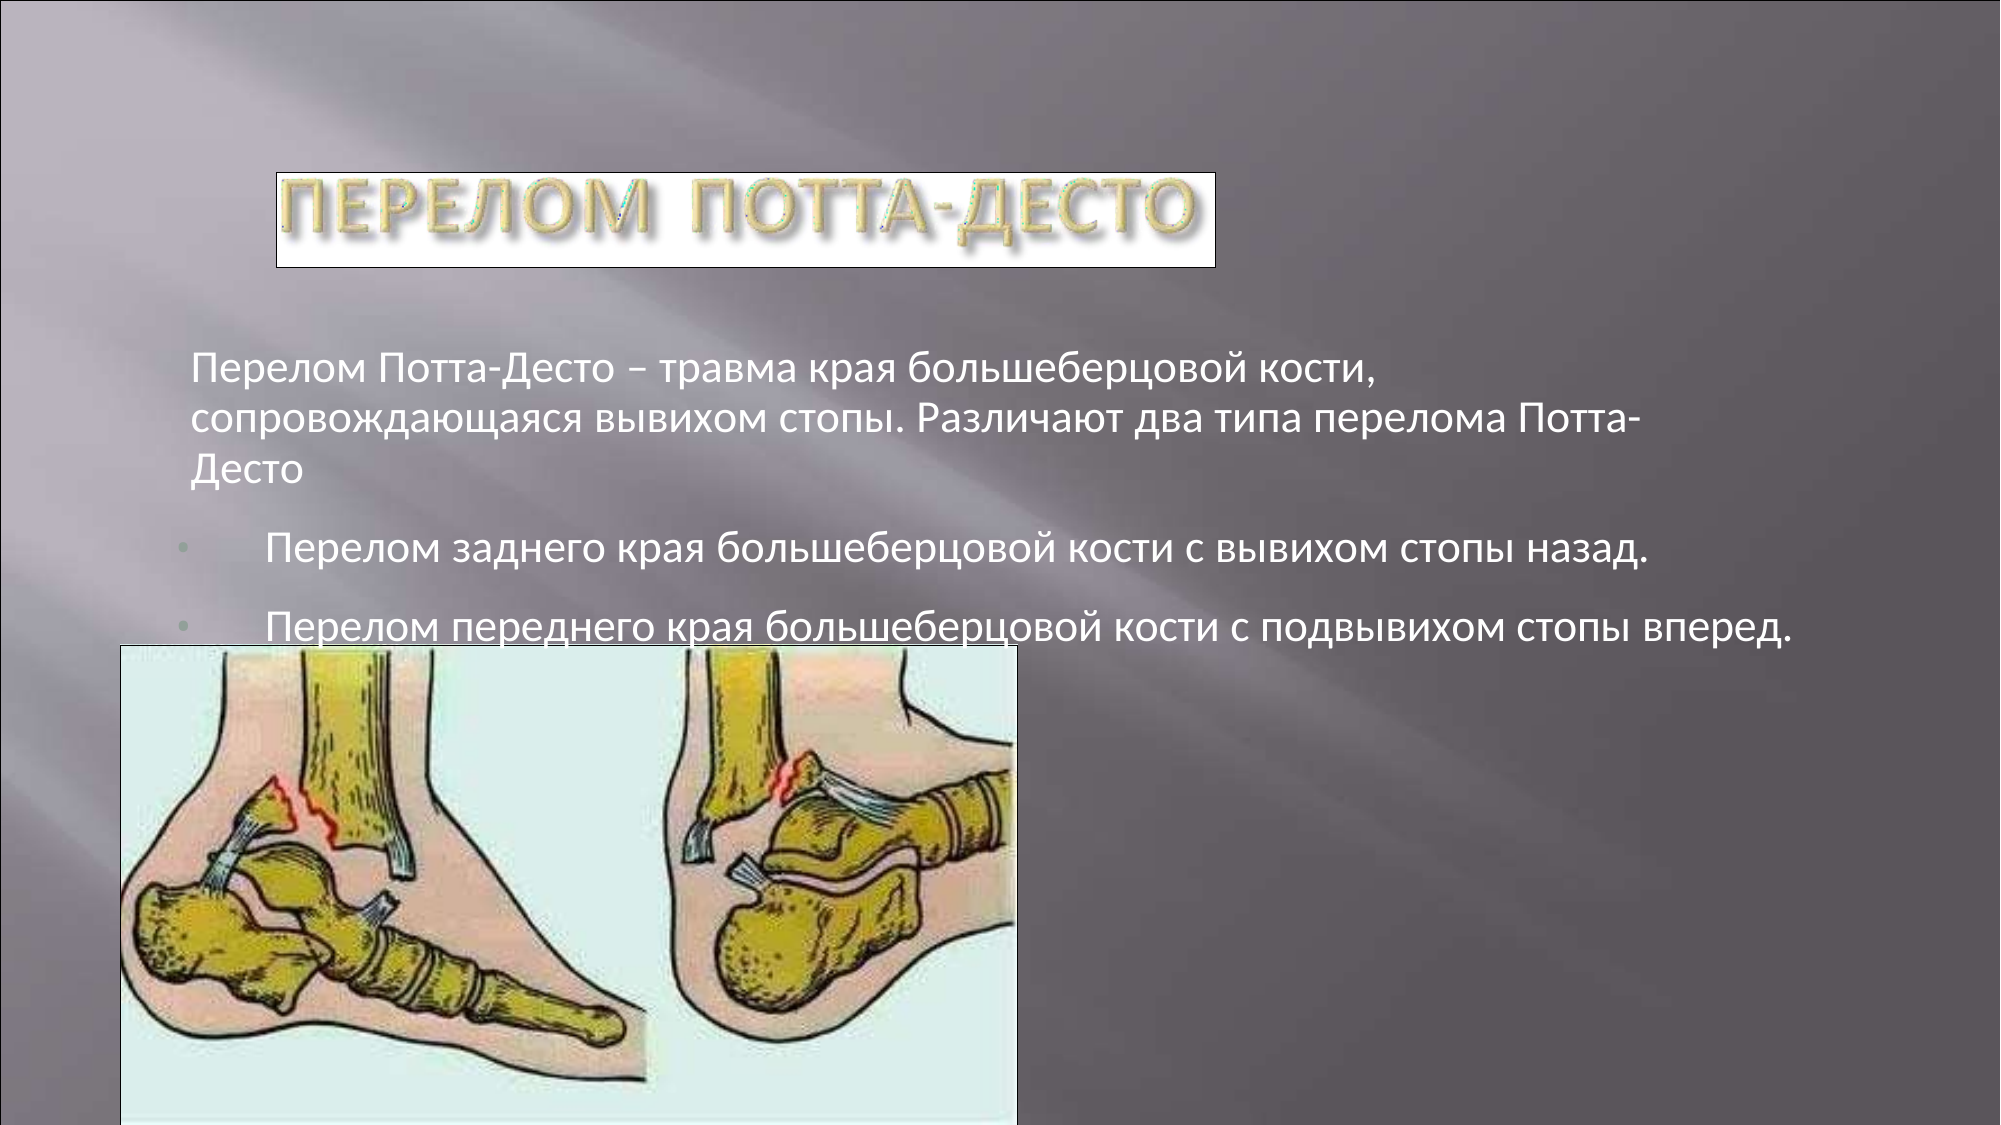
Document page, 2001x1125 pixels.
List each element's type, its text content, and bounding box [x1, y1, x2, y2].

picture [1, 1, 2000, 1125]
text Перелом Потта-Десто – травма края большеберцовой кости, сопровождающаяся вывихом стопы. Различают два типа перелома Потта-Десто [190, 341, 1754, 495]
picture [121, 646, 1017, 1125]
list Перелом переднего края большеберцовой кости с подвывихом стопы вперед. [175, 597, 1819, 653]
list Перелом заднего края большеберцовой кости с вывихом стопы назад. [175, 518, 1819, 575]
